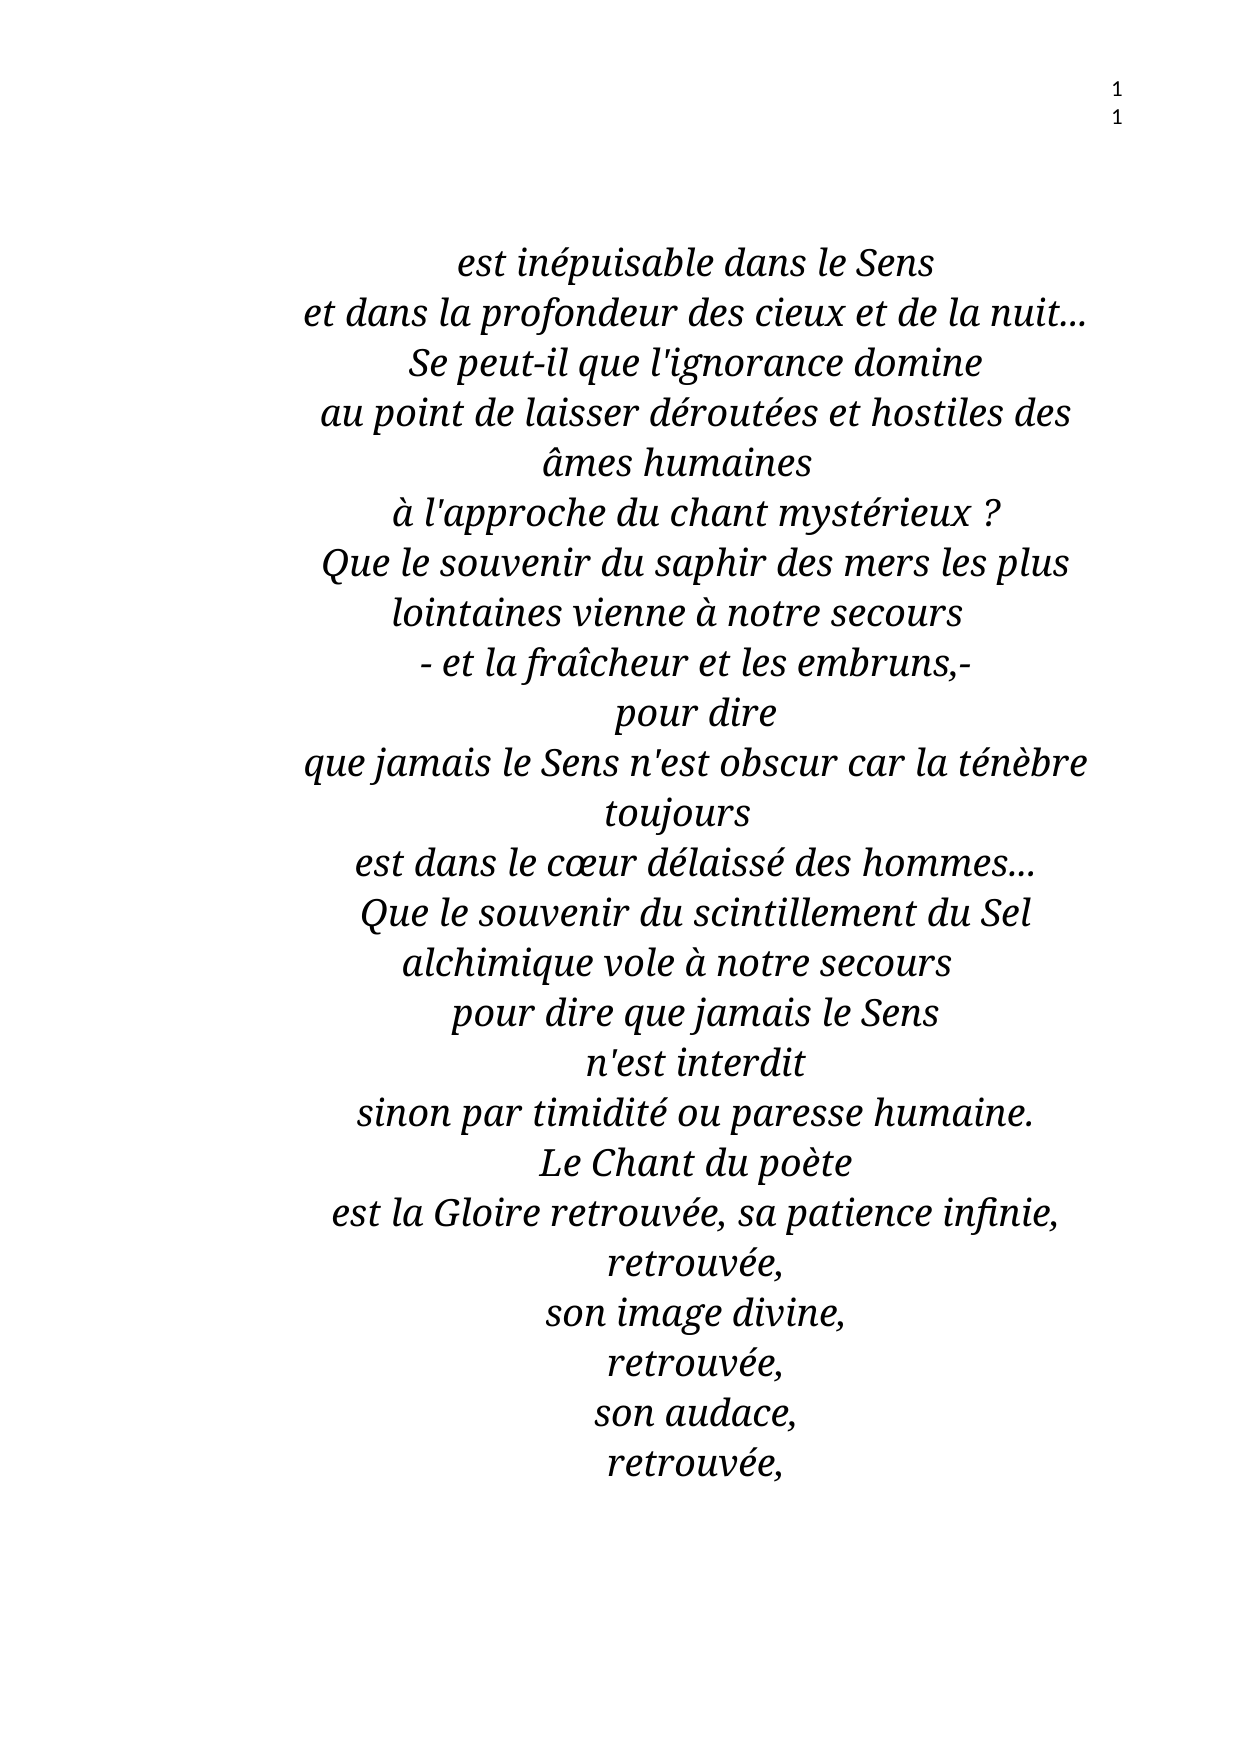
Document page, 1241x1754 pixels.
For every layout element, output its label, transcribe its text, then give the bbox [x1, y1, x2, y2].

text - et la fraîcheur et les embruns,- [236, 636, 1122, 686]
text retrouvée, [236, 1436, 1122, 1486]
text Que le souvenir du saphir des mers les plus lointaines vienne à notre secours [236, 536, 1122, 636]
text est inépuisable dans le Sens [236, 236, 1122, 286]
text pour dire que jamais le Sens [236, 986, 1122, 1036]
text Se peut-il que l'ignorance domine [236, 336, 1122, 386]
text son image divine, [236, 1286, 1122, 1336]
text Que le souvenir du scintillement du Sel alchimique vole à notre secours [236, 886, 1122, 986]
text est dans le cœur délaissé des hommes... [236, 836, 1122, 886]
text sinon par timidité ou paresse humaine. [236, 1086, 1122, 1136]
text retrouvée, [236, 1336, 1122, 1386]
text pour dire [236, 686, 1122, 736]
text à l'approche du chant mystérieux ? [236, 486, 1122, 536]
text est la Gloire retrouvée, sa patience infinie, [236, 1186, 1122, 1236]
text que jamais le Sens n'est obscur car la ténèbre toujours [236, 736, 1122, 836]
text et dans la profondeur des cieux et de la nuit... [236, 286, 1122, 336]
text retrouvée, [236, 1236, 1122, 1286]
text n'est interdit [236, 1036, 1122, 1086]
text au point de laisser déroutées et hostiles des âmes humaines [236, 386, 1122, 486]
text Le Chant du poète [236, 1136, 1122, 1186]
text son audace, [236, 1386, 1122, 1436]
